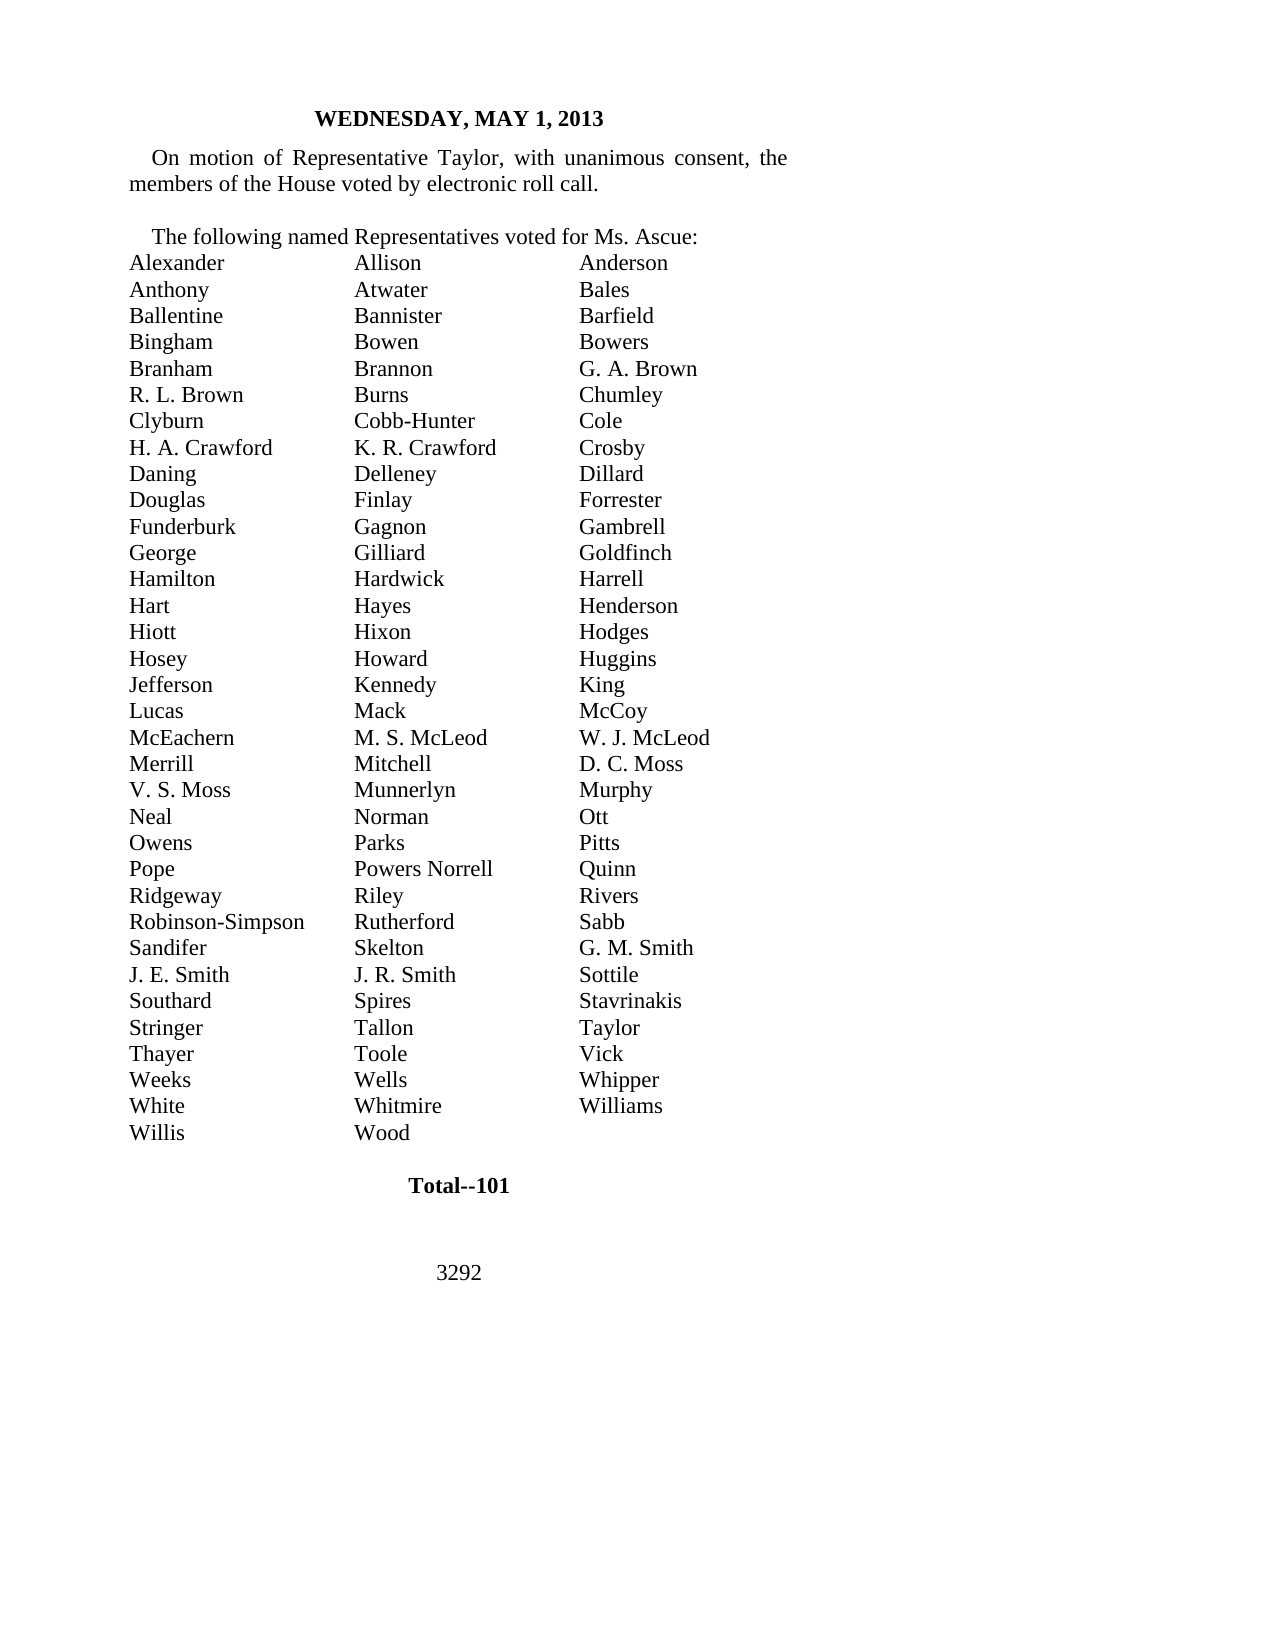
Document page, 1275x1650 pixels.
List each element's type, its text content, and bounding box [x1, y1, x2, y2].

text Jefferson Kennedy King [129, 671, 789, 697]
text White Whitmire Williams [129, 1093, 789, 1119]
text Anthony Atwater Bales [129, 276, 789, 302]
text Southard Spires Stavrinakis [129, 987, 789, 1013]
text The following named Representatives voted for Ms. Ascue: [129, 223, 789, 249]
text Neal Norman Ott [129, 803, 789, 829]
text H. A. Crawford K. R. Crawford Crosby [129, 434, 789, 460]
text Clyburn Cobb-Hunter Cole [129, 407, 789, 434]
text George Gilliard Goldfinch [129, 539, 789, 566]
text Daning Delleney Dillard [129, 460, 789, 486]
text Robinson-Simpson Rutherford Sabb [129, 908, 789, 934]
text Total--101 [129, 1172, 789, 1198]
text V. S. Moss Munnerlyn Murphy [129, 776, 789, 803]
text J. E. Smith J. R. Smith Sottile [129, 961, 789, 987]
text Alexander Allison Anderson [129, 249, 789, 276]
text McEachern M. S. McLeod W. J. McLeod [129, 724, 789, 750]
text Hamilton Hardwick Harrell [129, 566, 789, 592]
text Ridgeway Riley Rivers [129, 882, 789, 908]
text Hart Hayes Henderson [129, 592, 789, 618]
text Sandifer Skelton G. M. Smith [129, 934, 789, 961]
text Branham Brannon G. A. Brown [129, 355, 789, 381]
text Hiott Hixon Hodges [129, 618, 789, 644]
text Pope Powers Norrell Quinn [129, 855, 789, 882]
text Lucas Mack McCoy [129, 697, 789, 724]
text Hosey Howard Huggins [129, 644, 789, 671]
text R. L. Brown Burns Chumley [129, 381, 789, 407]
text Merrill Mitchell D. C. Moss [129, 750, 789, 776]
text Bingham Bowen Bowers [129, 328, 789, 355]
text Weeks Wells Whipper [129, 1066, 789, 1093]
text Owens Parks Pitts [129, 829, 789, 855]
text On motion of Representative Taylor, with unanimous consent, the members of the House voted by electronic roll call. [129, 144, 789, 197]
text Willis Wood [129, 1119, 789, 1145]
text Thayer Toole Vick [129, 1040, 789, 1066]
text Stringer Tallon Taylor [129, 1013, 789, 1040]
text Funderburk Gagnon Gambrell [129, 513, 789, 539]
text Ballentine Bannister Barfield [129, 302, 789, 328]
text Douglas Finlay Forrester [129, 486, 789, 513]
